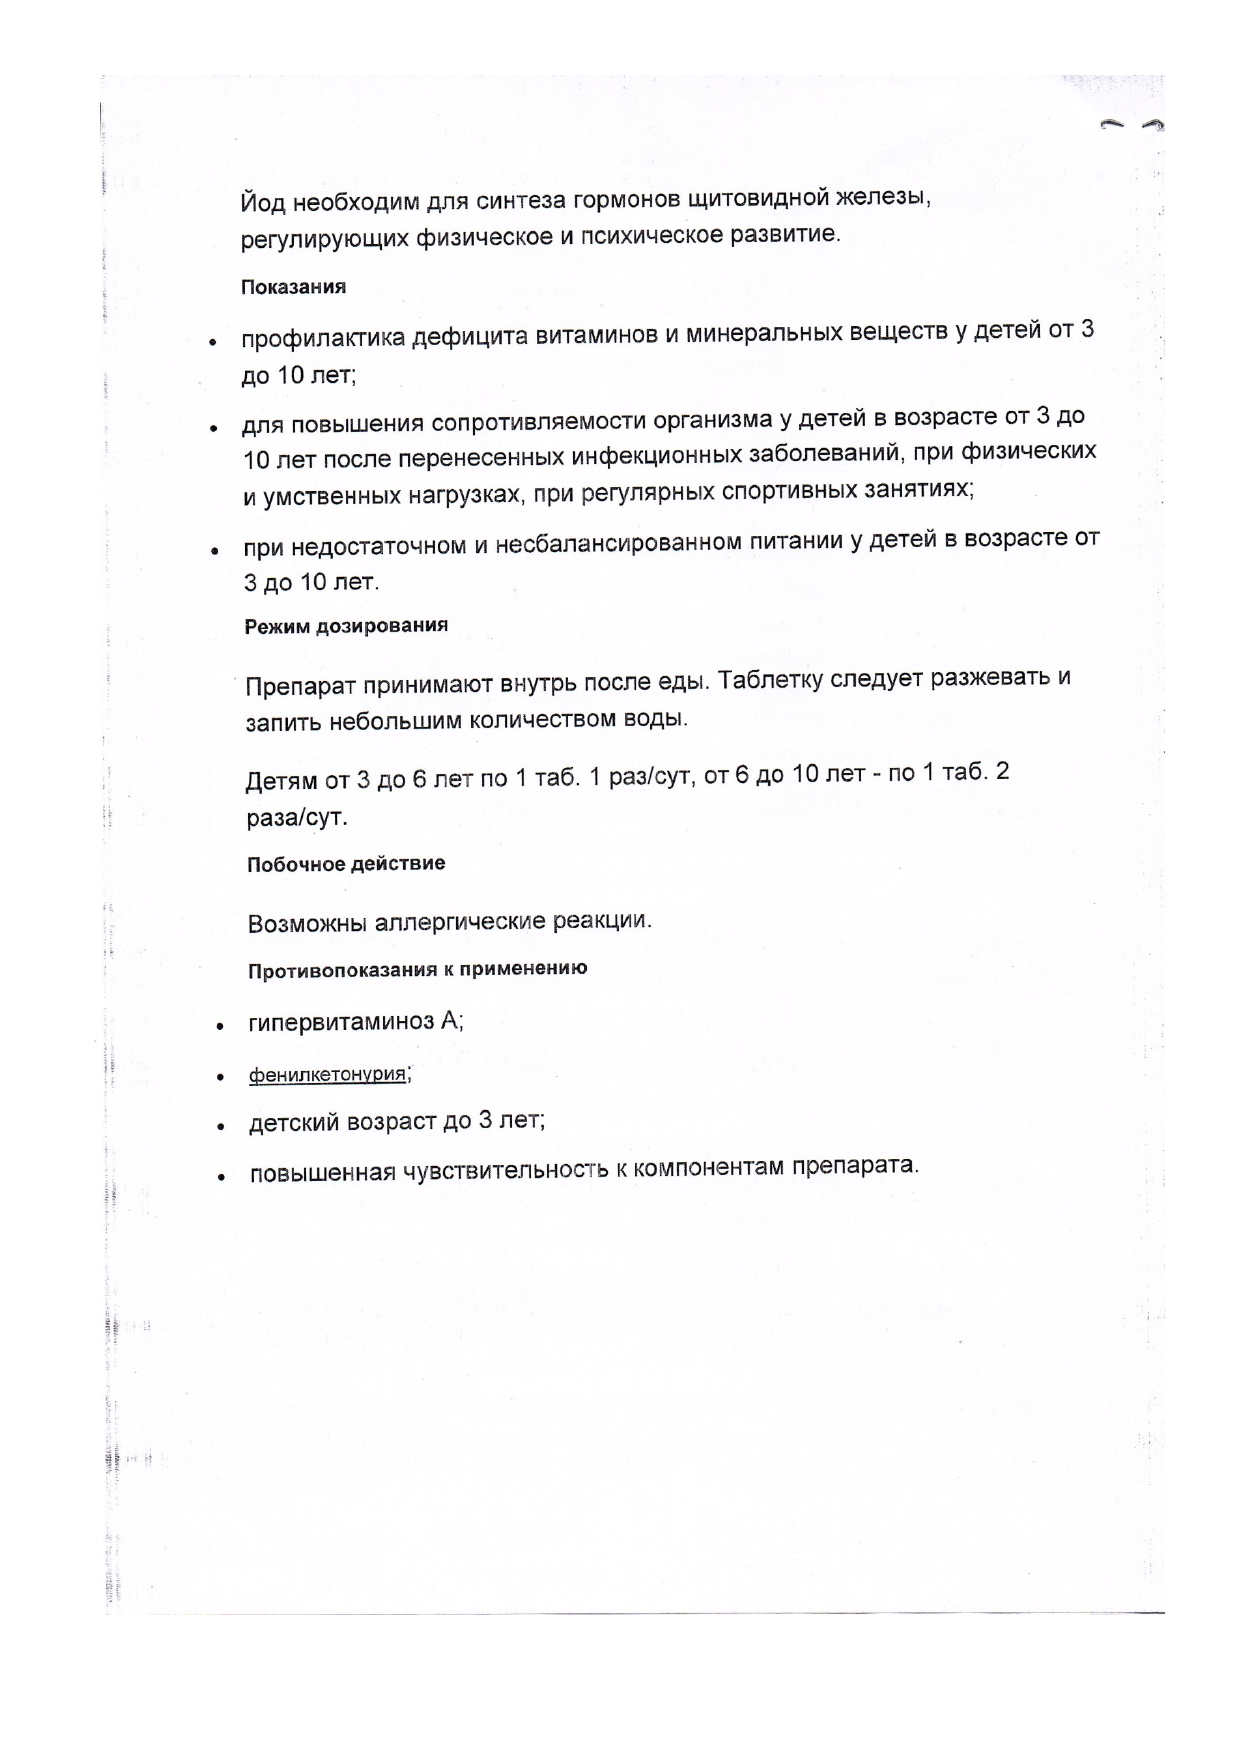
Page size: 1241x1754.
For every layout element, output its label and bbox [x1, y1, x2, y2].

picture [75, 75, 1166, 1615]
